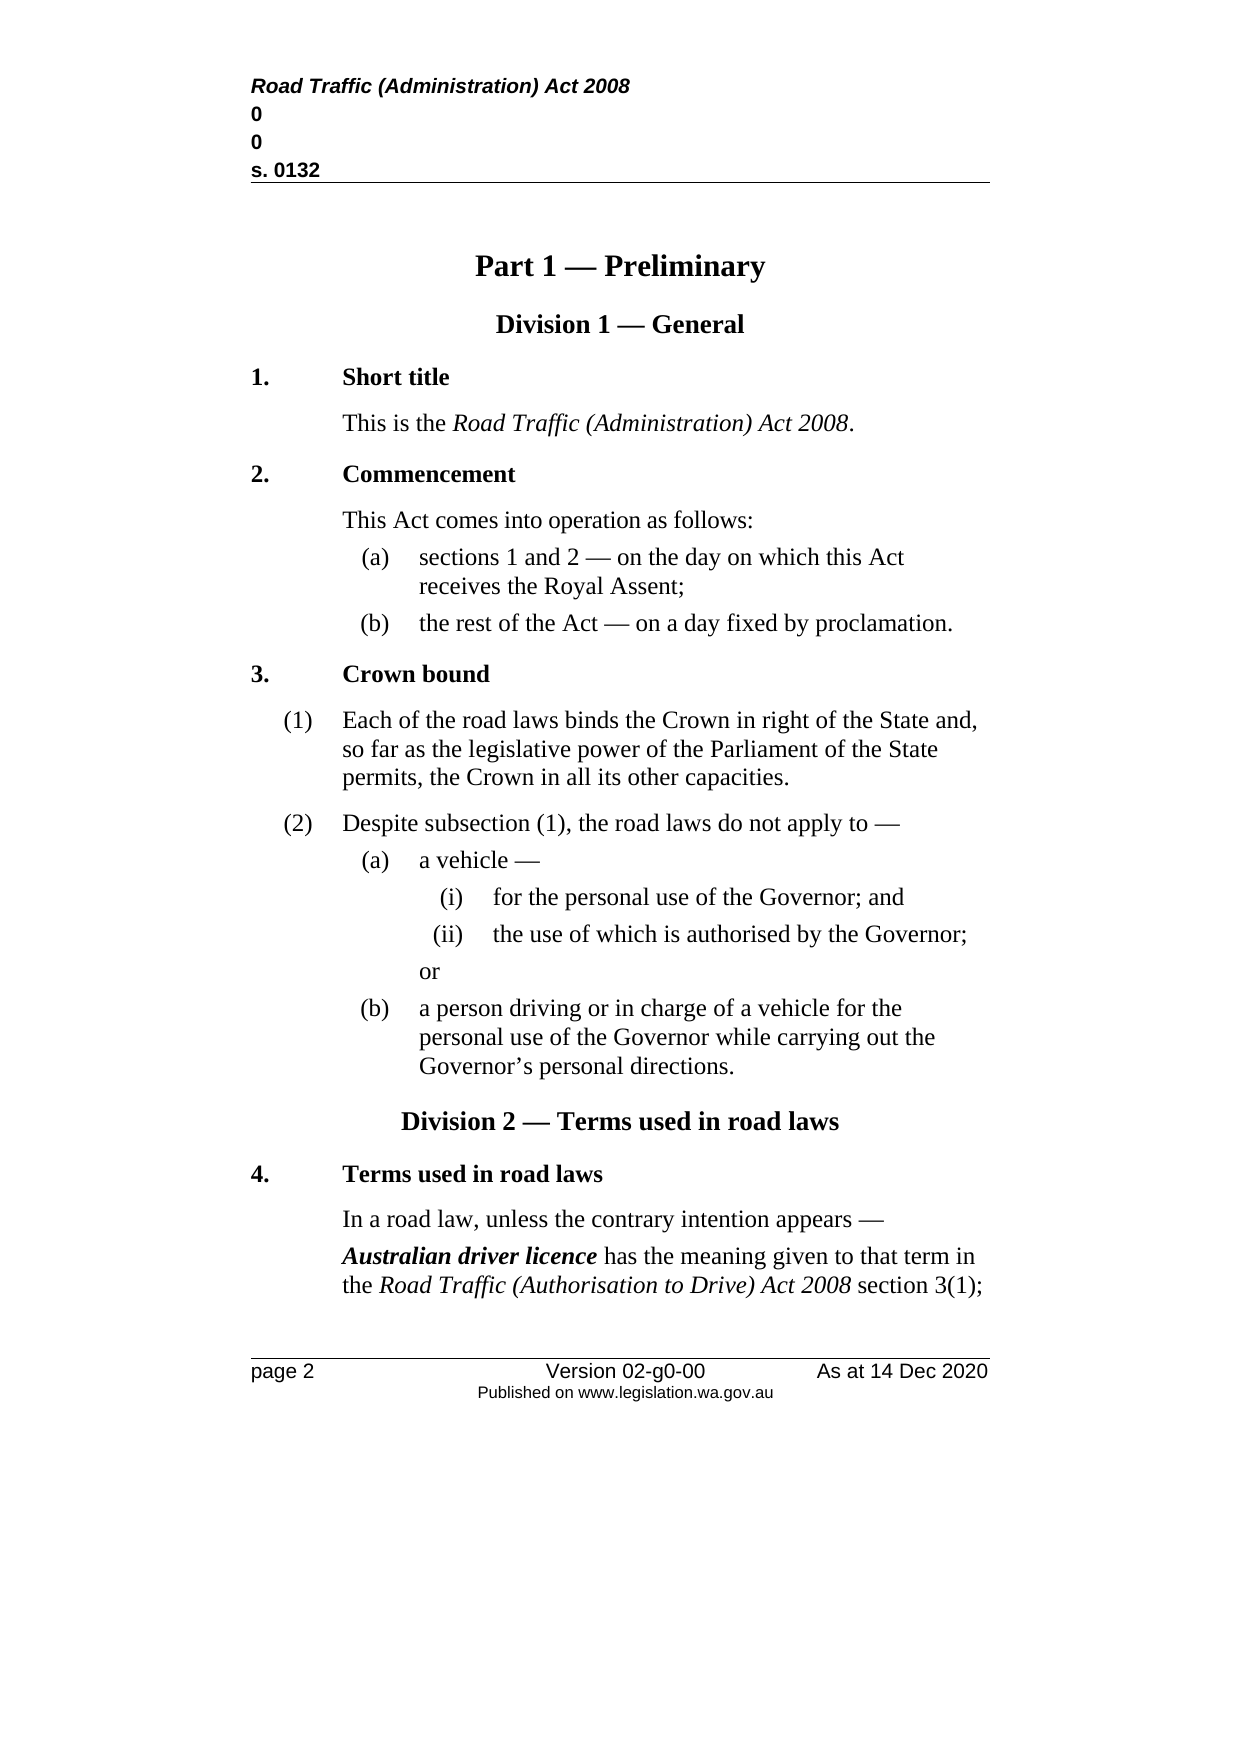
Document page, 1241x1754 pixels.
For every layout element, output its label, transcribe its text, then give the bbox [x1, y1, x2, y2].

text (a) sections 1 and 2 — on the day on which this Act receives the Royal Assent; [251, 542, 990, 599]
text Australian driver licence has the meaning given to that term in the Road Traffic (Authorisation to Drive) Act 2008 section 3(1); [251, 1241, 990, 1299]
text (2) Despite subsection (1), the road laws do not apply to — [251, 808, 990, 837]
subtitle Part 1 — Preliminary [251, 247, 990, 283]
text (a) a vehicle — [251, 845, 990, 874]
text (b) a person driving or in charge of a vehicle for the personal use of the Governor while carrying out the Governor’s personal directions. [251, 993, 990, 1079]
subtitle 1. Short title [251, 362, 990, 391]
text (i) for the personal use of the Governor; and [251, 882, 990, 911]
subtitle 3. Crown bound [251, 659, 990, 688]
subtitle 2. Commencement [251, 459, 990, 488]
text This is the Road Traffic (Administration) Act 2008. [251, 408, 990, 437]
text (ii) the use of which is authorised by the Governor; [251, 919, 990, 948]
subtitle 4. Terms used in road laws [251, 1159, 990, 1187]
text or [251, 956, 990, 985]
text In a road law, unless the contrary intention appears — [251, 1204, 990, 1233]
subtitle Division 1 — General [251, 308, 990, 339]
text (b) the rest of the Act — on a day fixed by proclamation. [251, 608, 990, 637]
text This Act comes into operation as follows: [251, 505, 990, 534]
subtitle Division 2 — Terms used in road laws [251, 1104, 990, 1136]
text (1) Each of the road laws binds the Crown in right of the State and, so far as the legislative power of the Parliament of the State permits, the Crown in all its other capacities. [251, 705, 990, 791]
